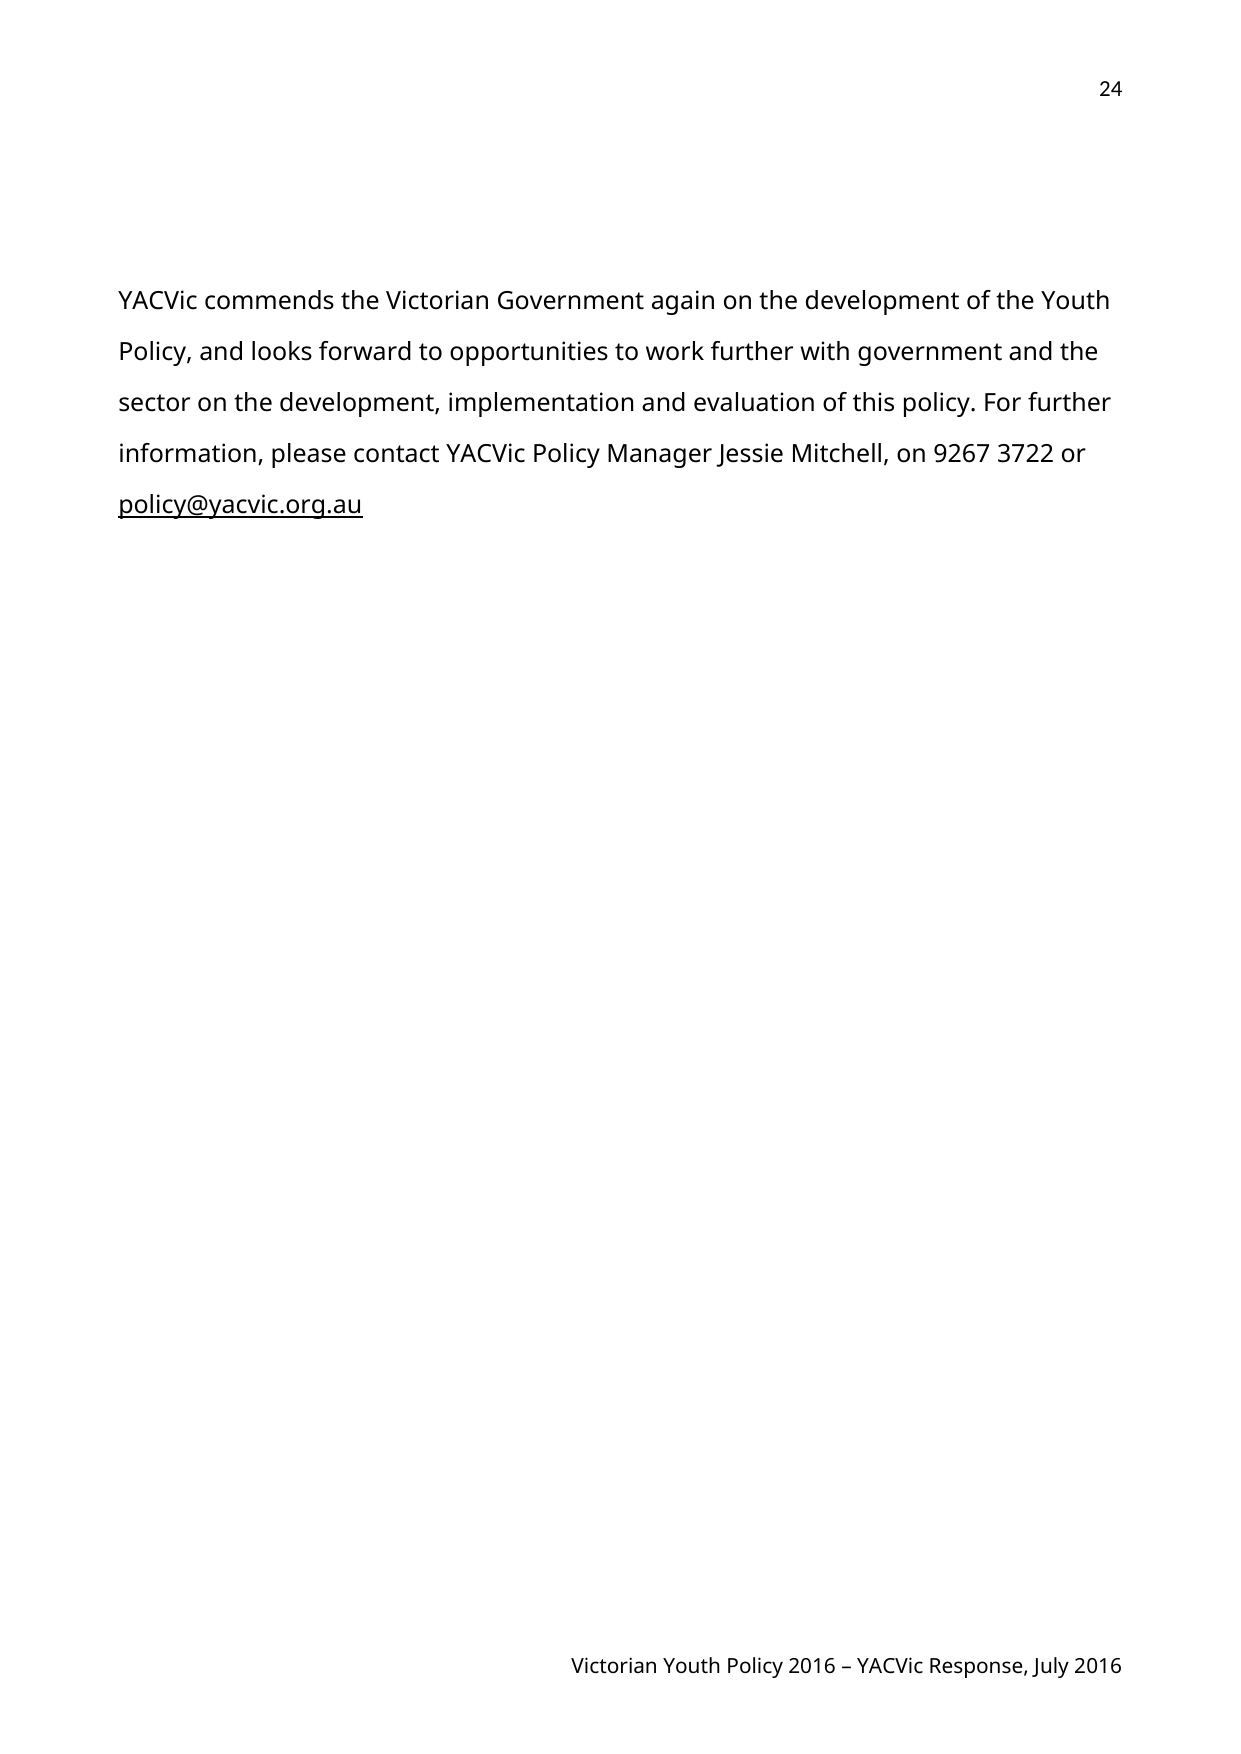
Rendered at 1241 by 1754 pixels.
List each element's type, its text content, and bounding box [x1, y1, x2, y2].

text YACVic commends the Victorian Government again on the development of the Youth Policy, and looks forward to opportunities to work further with government and the sector on the development, implementation and evaluation of this policy. For further information, please contact YACVic Policy Manager Jessie Mitchell, on 9267 3722 or policy@yacvic.org.au [118, 283, 1122, 521]
